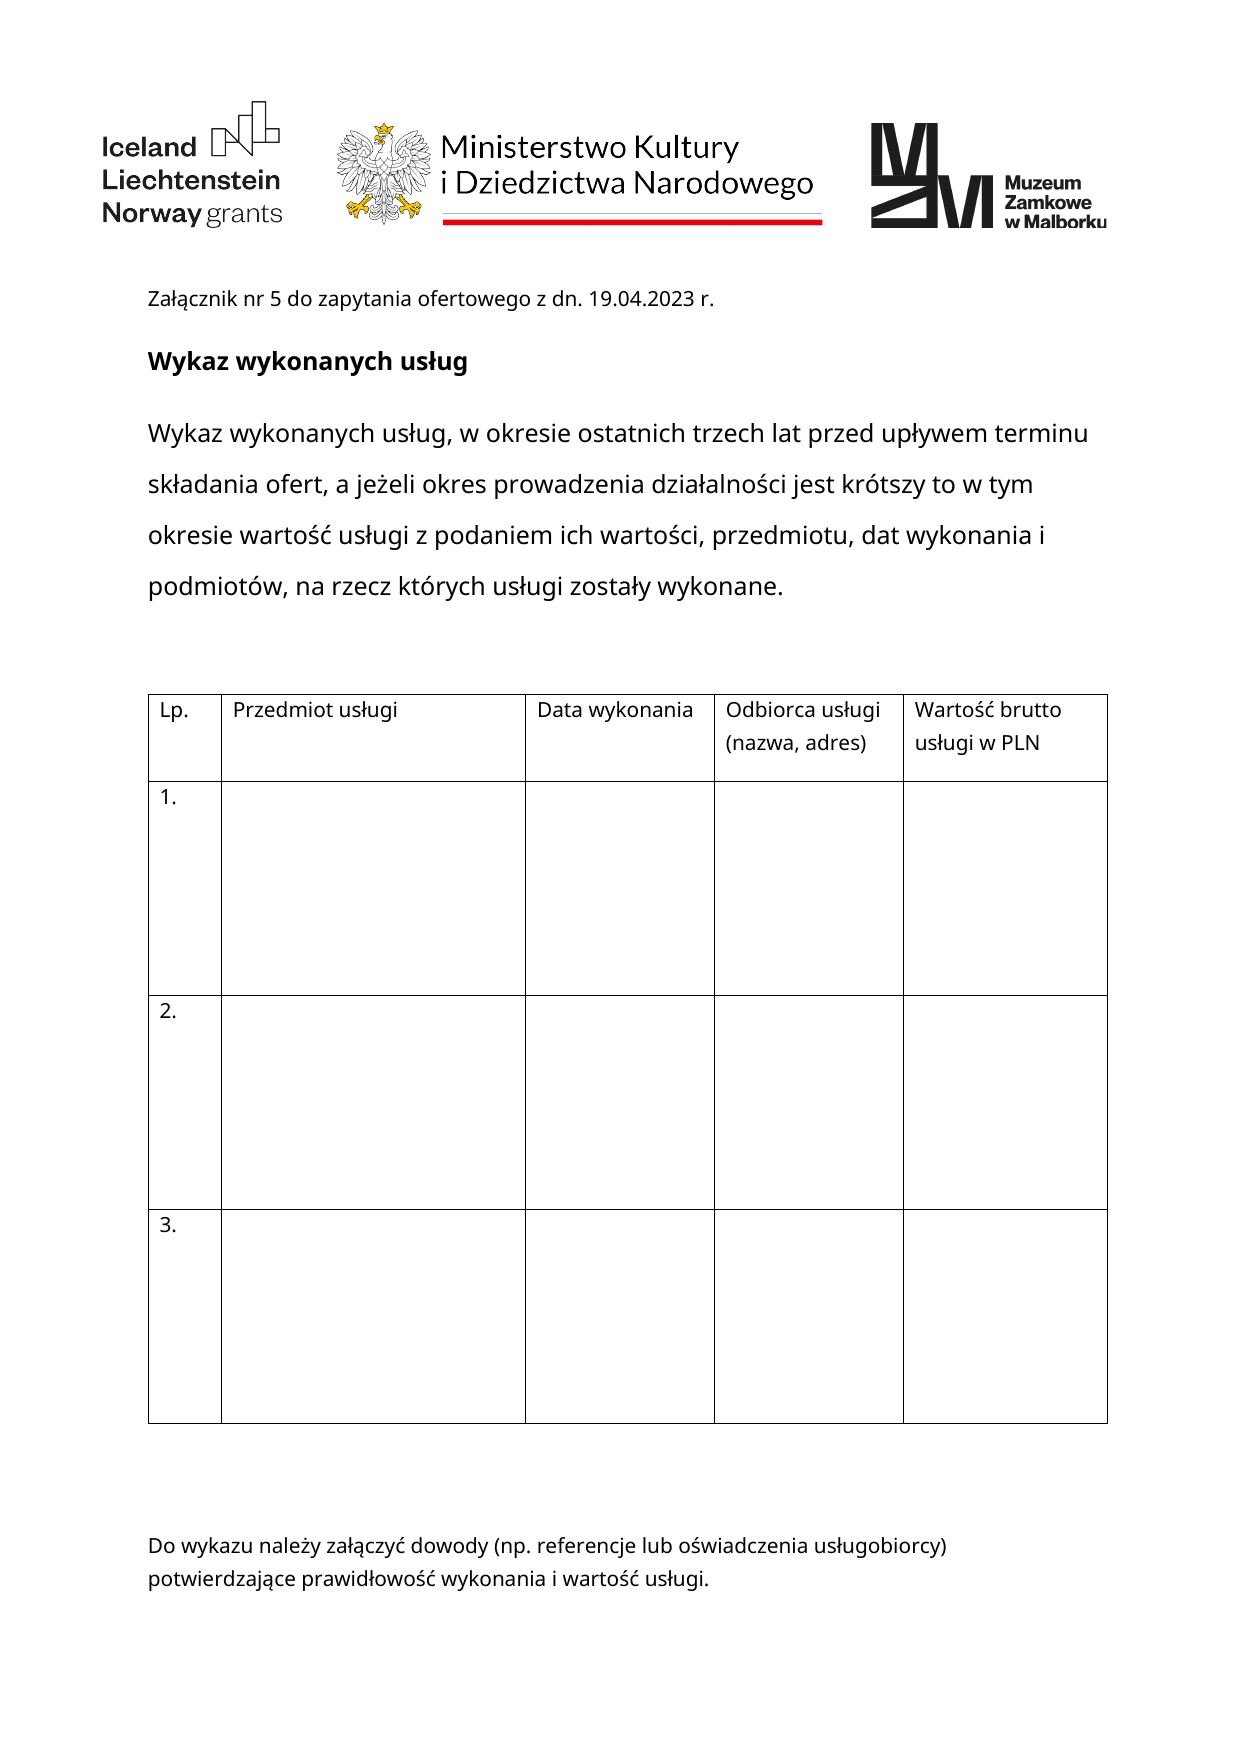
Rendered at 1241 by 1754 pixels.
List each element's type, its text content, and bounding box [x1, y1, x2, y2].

table_cell [715, 996, 903, 1209]
text Do wykazu należy załączyć dowody (np. referencje lub oświadczenia usługobiorcy) potwierdzające prawidłowość wykonania i wartość usługi. [148, 1531, 1093, 1592]
table_cell [904, 996, 1107, 1209]
table_cell [526, 782, 714, 995]
table_cell 1. [149, 782, 221, 995]
text Wykaz wykonanych usług, w okresie ostatnich trzech lat przed upływem terminu składania ofert, a jeżeli okres prowadzenia działalności jest krótszy to w tym okresie wartość usługi z podaniem ich wartości, przedmiotu, dat wykonania i podmiotów, na rzecz których usługi zostały wykonane. [148, 416, 1093, 603]
picture [103, 101, 282, 228]
table_cell [526, 996, 714, 1209]
table_cell [715, 782, 903, 995]
table_header Odbiorca usługi (nazwa, adres) [715, 695, 903, 781]
table_cell 2. [149, 996, 221, 1209]
table_cell 3. [149, 1210, 221, 1423]
table_header Data wykonania [526, 695, 714, 781]
table_cell [222, 1210, 525, 1423]
table_cell [904, 782, 1107, 995]
table_header Wartość brutto usługi w PLN [904, 695, 1107, 781]
text Załącznik nr 5 do zapytania ofertowego z dn. 19.04.2023 r. [148, 284, 1093, 313]
table_header Przedmiot usługi [222, 695, 525, 781]
table_cell [222, 996, 525, 1209]
text Wykaz wykonanych usług [148, 344, 1093, 378]
table_cell [904, 1210, 1107, 1423]
table_cell [222, 782, 525, 995]
picture [313, 111, 846, 228]
table_cell [715, 1210, 903, 1423]
table_header Lp. [149, 695, 221, 781]
table_cell [526, 1210, 714, 1423]
